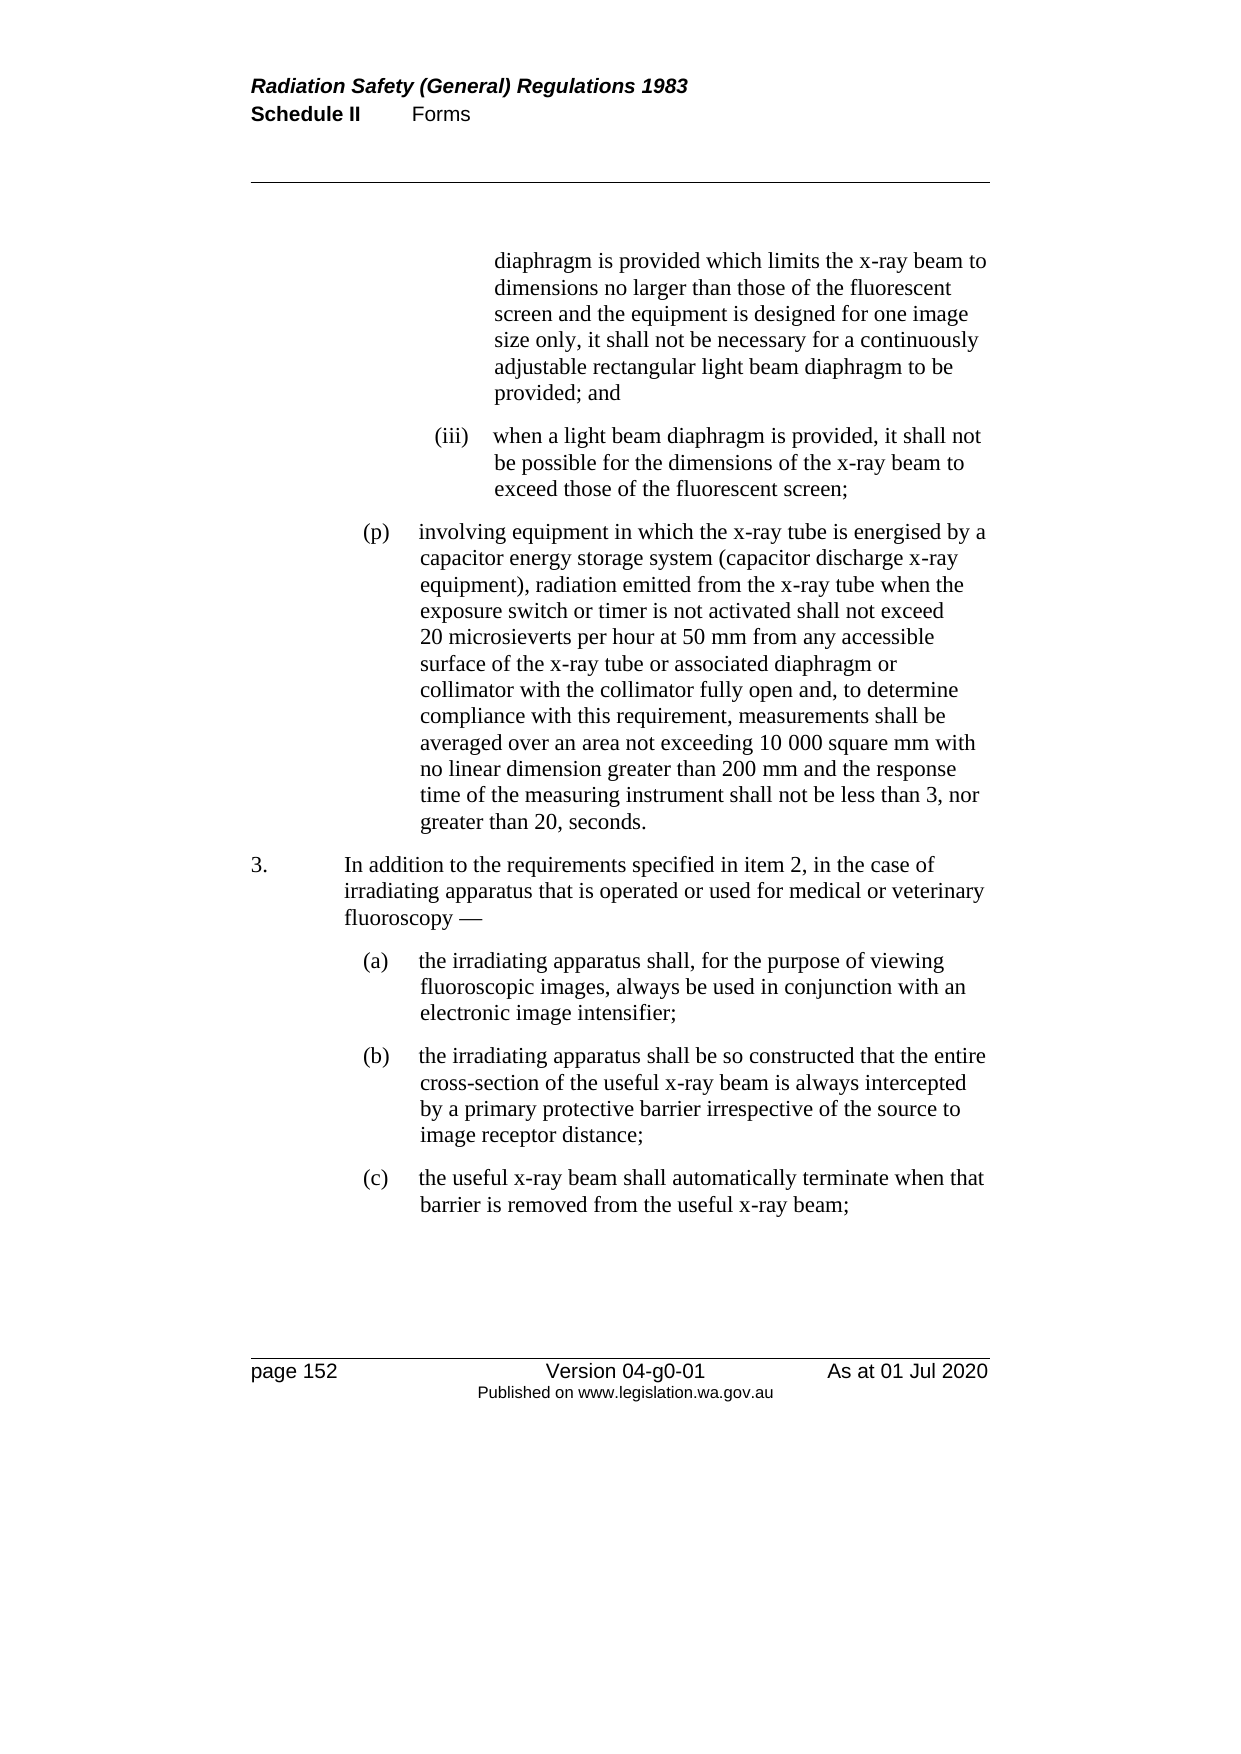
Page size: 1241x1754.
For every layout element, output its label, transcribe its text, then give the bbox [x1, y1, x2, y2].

text (a) the irradiating apparatus shall, for the purpose of viewing fluoroscopic images, always be used in conjunction with an electronic image intensifier; [251, 947, 990, 1026]
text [251, 247, 990, 406]
text (c) the useful x-ray beam shall automatically terminate when that barrier is removed from the useful x-ray beam; [251, 1164, 990, 1217]
text (iii) when a light beam diaphragm is provided, it shall not be possible for the dimensions of the x-ray beam to exceed those of the fluorescent screen; [251, 422, 990, 501]
text (p) involving equipment in which the x-ray tube is energised by a capacitor energy storage system (capacitor discharge x-ray equipment), radiation emitted from the x-ray tube when the exposure switch or timer is not activated shall not exceed 20 microsieverts per hour at 50 mm from any accessible surface of the x-ray tube or associated diaphragm or collimator with the collimator fully open and, to determine compliance with this requirement, measurements shall be averaged over an area not exceeding 10 000 square mm with no linear dimension greater than 200 mm and the response time of the measuring instrument shall not be less than 3, nor greater than 20, seconds. [251, 518, 990, 834]
text (b) the irradiating apparatus shall be so constructed that the entire cross-section of the useful x-ray beam is always intercepted by a primary protective barrier irrespective of the source to image receptor distance; [251, 1042, 990, 1148]
text 3. In addition to the requirements specified in item 2, in the case of irradiating apparatus that is operated or used for medical or veterinary fluoroscopy — [251, 851, 990, 930]
